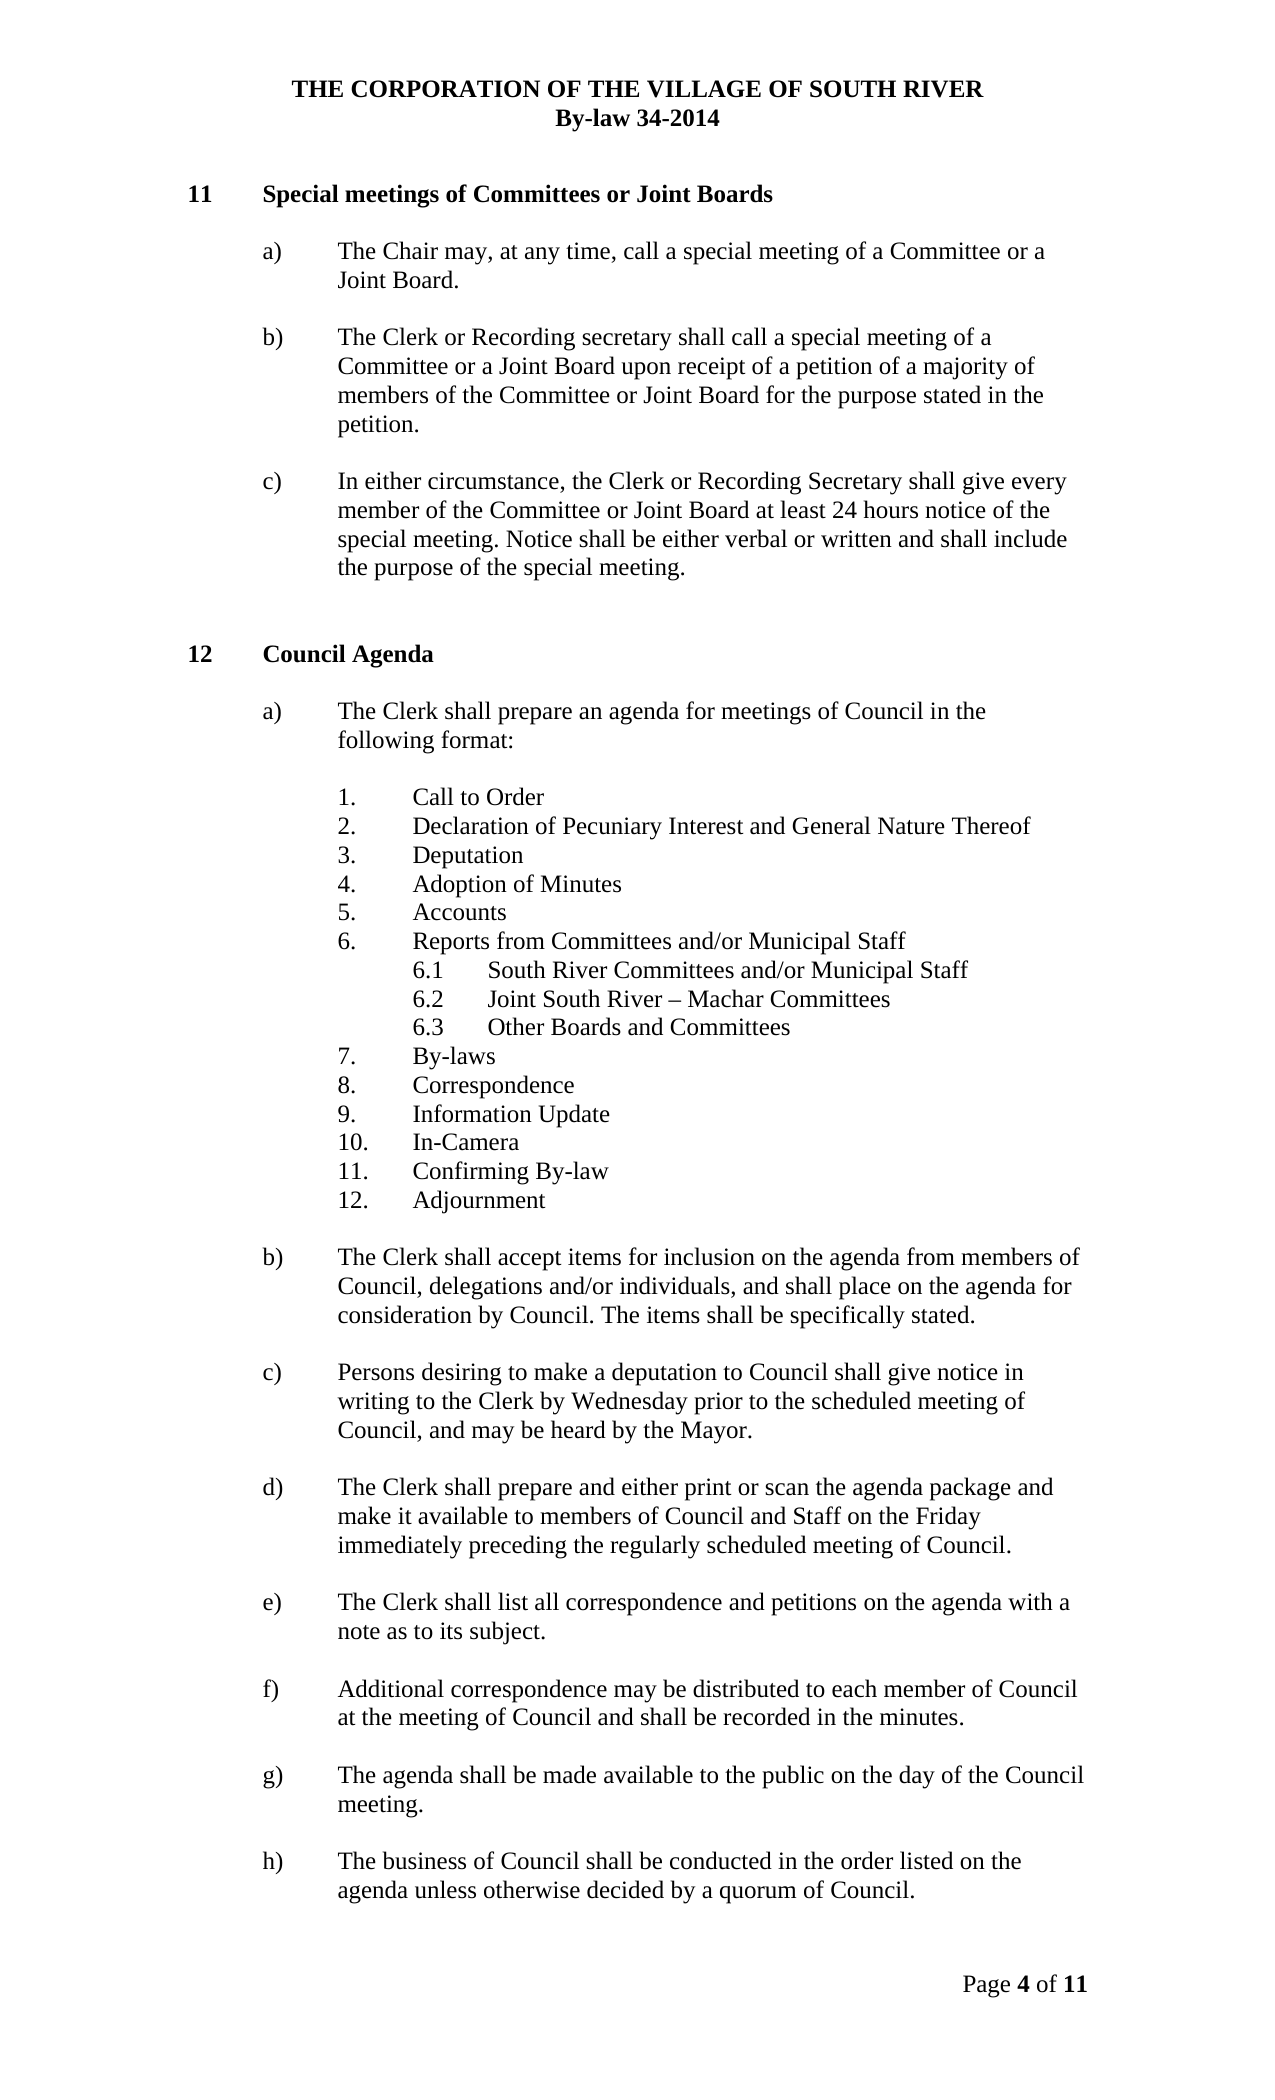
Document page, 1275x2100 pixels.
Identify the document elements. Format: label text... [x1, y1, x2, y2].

text 3. Deputation [187, 840, 1088, 869]
text b) The Clerk shall accept items for inclusion on the agenda from members of Council, delegations and/or individuals, and shall place on the agenda for consideration by Council. The items shall be specifically stated. [187, 1242, 1088, 1329]
text f) Additional correspondence may be distributed to each member of Council at the meeting of Council and shall be recorded in the minutes. [187, 1674, 1088, 1731]
text 2. Declaration of Pecuniary Interest and General Nature Thereof [187, 811, 1088, 840]
text c) In either circumstance, the Clerk or Recording Secretary shall give every member of the Committee or Joint Board at least 24 hours notice of the special meeting. Notice shall be either verbal or written and shall include the purpose of the special meeting. [187, 466, 1088, 581]
text 11 Special meetings of Committees or Joint Boards [187, 179, 1088, 207]
text 7. By-laws [187, 1041, 1088, 1070]
text 9. Information Update [187, 1099, 1088, 1127]
text 6.3 Other Boards and Committees [187, 1012, 1088, 1041]
text a) The Chair may, at any time, call a special meeting of a Committee or a Joint Board. [187, 236, 1088, 294]
text h) The business of Council shall be conducted in the order listed on the agenda unless otherwise decided by a quorum of Council. [187, 1846, 1088, 1904]
text 6.2 Joint – Machar Committees [187, 984, 1088, 1012]
text 1. Call to Order [187, 782, 1088, 811]
text 6. Reports from Committees and/or Municipal Staff [187, 926, 1088, 955]
text 5. Accounts [187, 897, 1088, 926]
text g) The agenda shall be made available to the public on the day of the Council meeting. [187, 1760, 1088, 1817]
text 6.1 Committees and/or Municipal Staff [187, 955, 1088, 984]
text 12 Council Agenda [187, 639, 1088, 667]
text d) The Clerk shall prepare and either print or scan the agenda package and make it available to members of Council and Staff on the Friday immediately preceding the regularly scheduled meeting of Council. [187, 1472, 1088, 1559]
text 10. In-Camera [187, 1127, 1088, 1156]
text 8. Correspondence [187, 1070, 1088, 1099]
text 12. Adjournment [187, 1185, 1088, 1214]
text a) The Clerk shall prepare an agenda for meetings of Council in the following format: [187, 696, 1088, 754]
text 4. Adoption of Minutes [187, 869, 1088, 897]
text b) The Clerk or Recording secretary shall call a special meeting of a Committee or a Joint Board upon receipt of a petition of a majority of members of the Committee or Joint Board for the purpose stated in the petition. [187, 322, 1088, 437]
text c) Persons desiring to make a deputation to Council shall give notice in writing to the Clerk by Wednesday prior to the scheduled meeting of Council, and may be heard by the Mayor. [187, 1357, 1088, 1444]
text 11. Confirming By-law [187, 1156, 1088, 1185]
text e) The Clerk shall list all correspondence and petitions on the agenda with a note as to its subject. [187, 1587, 1088, 1645]
